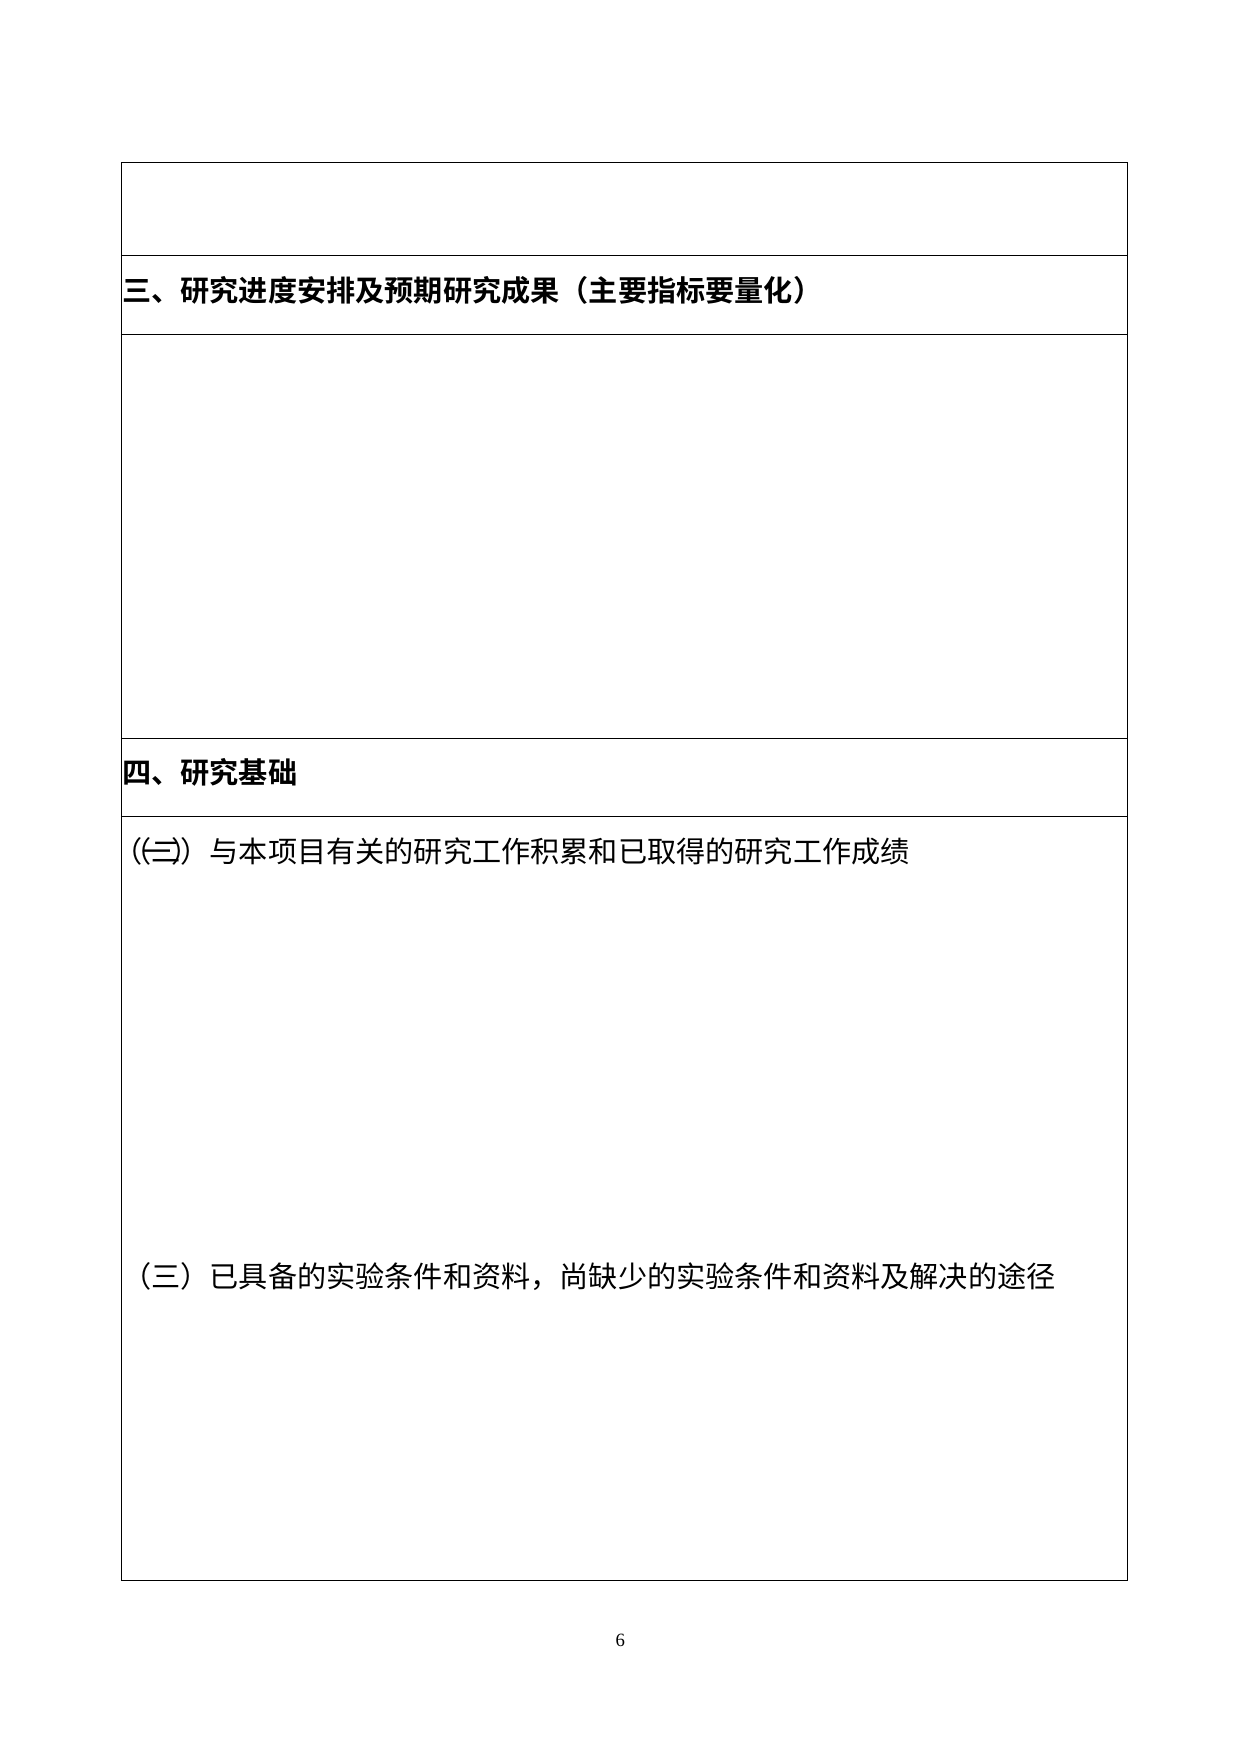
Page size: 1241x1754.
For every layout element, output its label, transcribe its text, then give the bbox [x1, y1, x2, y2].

table_cell 三、研究进度安排及预期研究成果（主要指标要量化） [122, 256, 1127, 334]
table_cell 四、研究基础 [122, 739, 1127, 816]
table_cell [122, 335, 1127, 737]
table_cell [122, 817, 1127, 1580]
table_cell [122, 163, 1127, 255]
